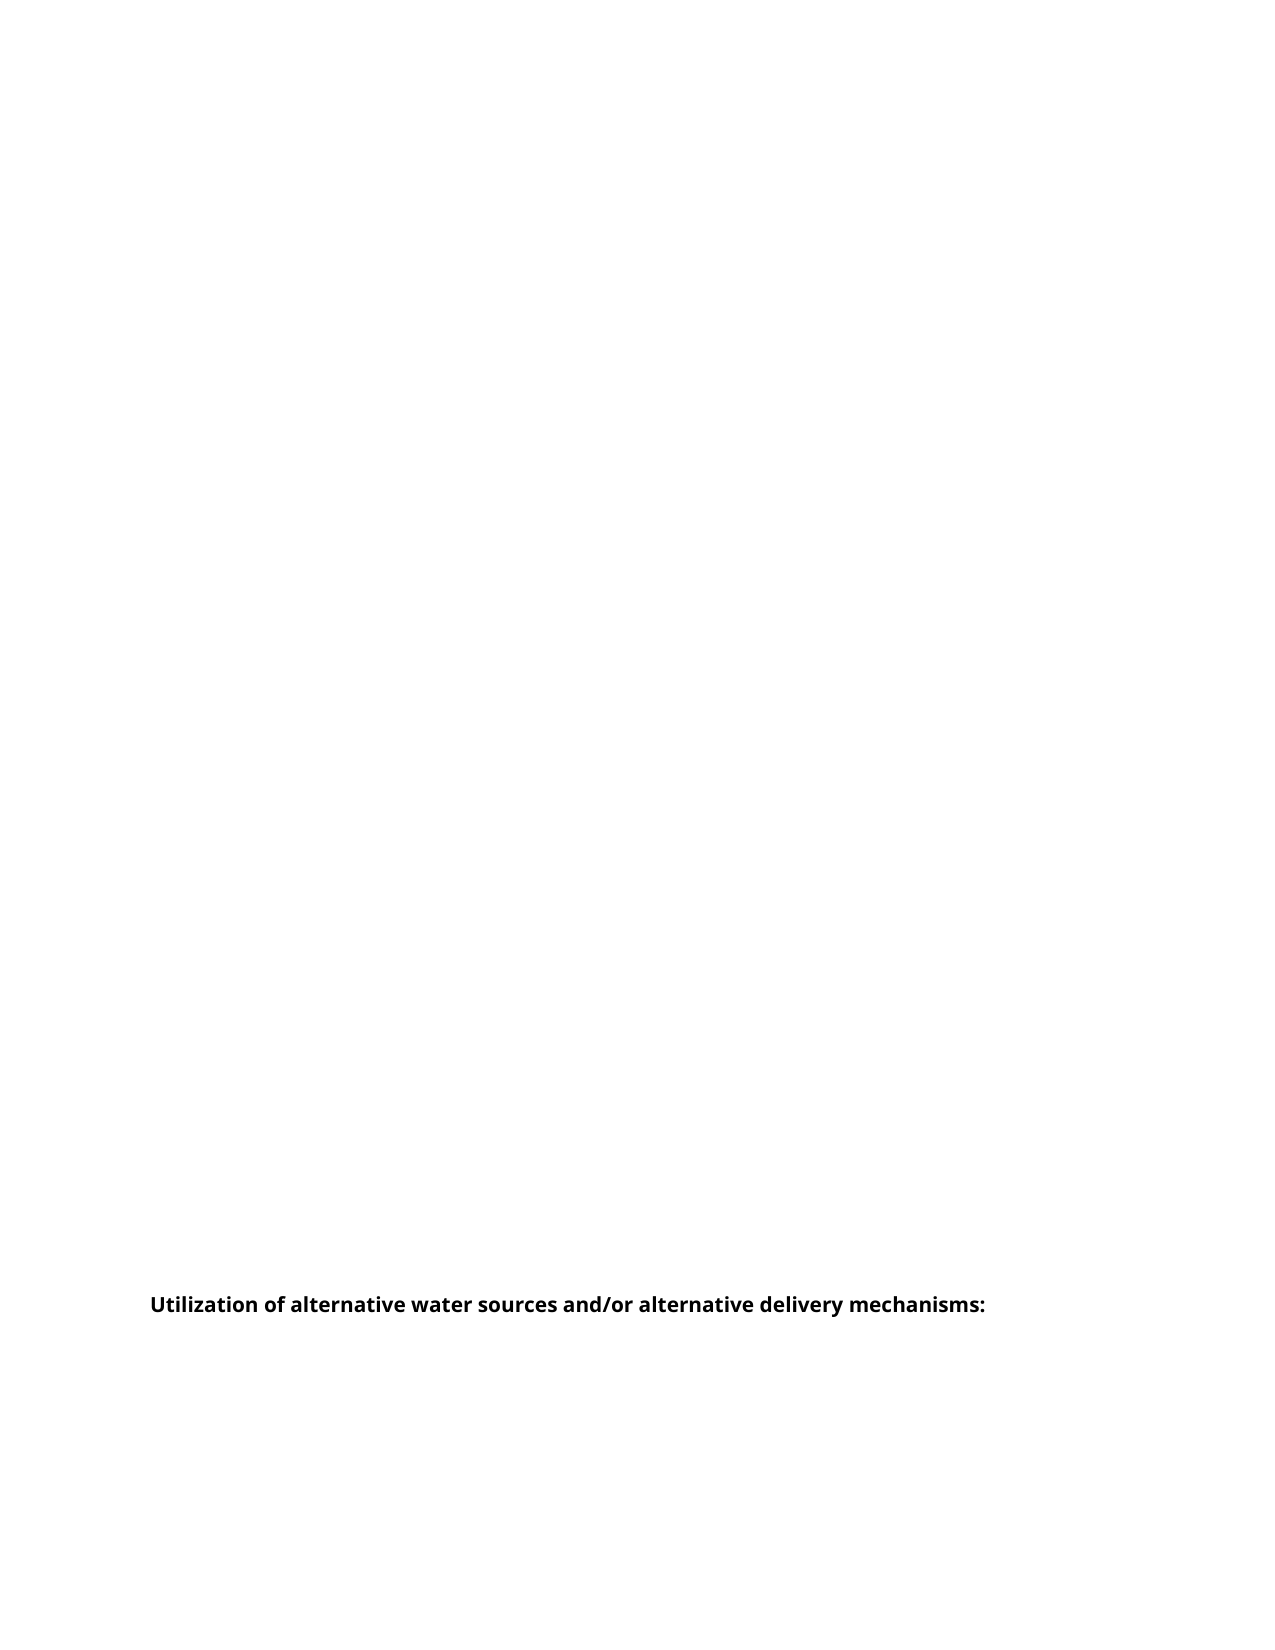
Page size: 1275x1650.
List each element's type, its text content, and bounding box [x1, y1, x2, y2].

text Utilization of alternative water sources and/or alternative delivery mechanisms: [150, 1290, 1125, 1318]
